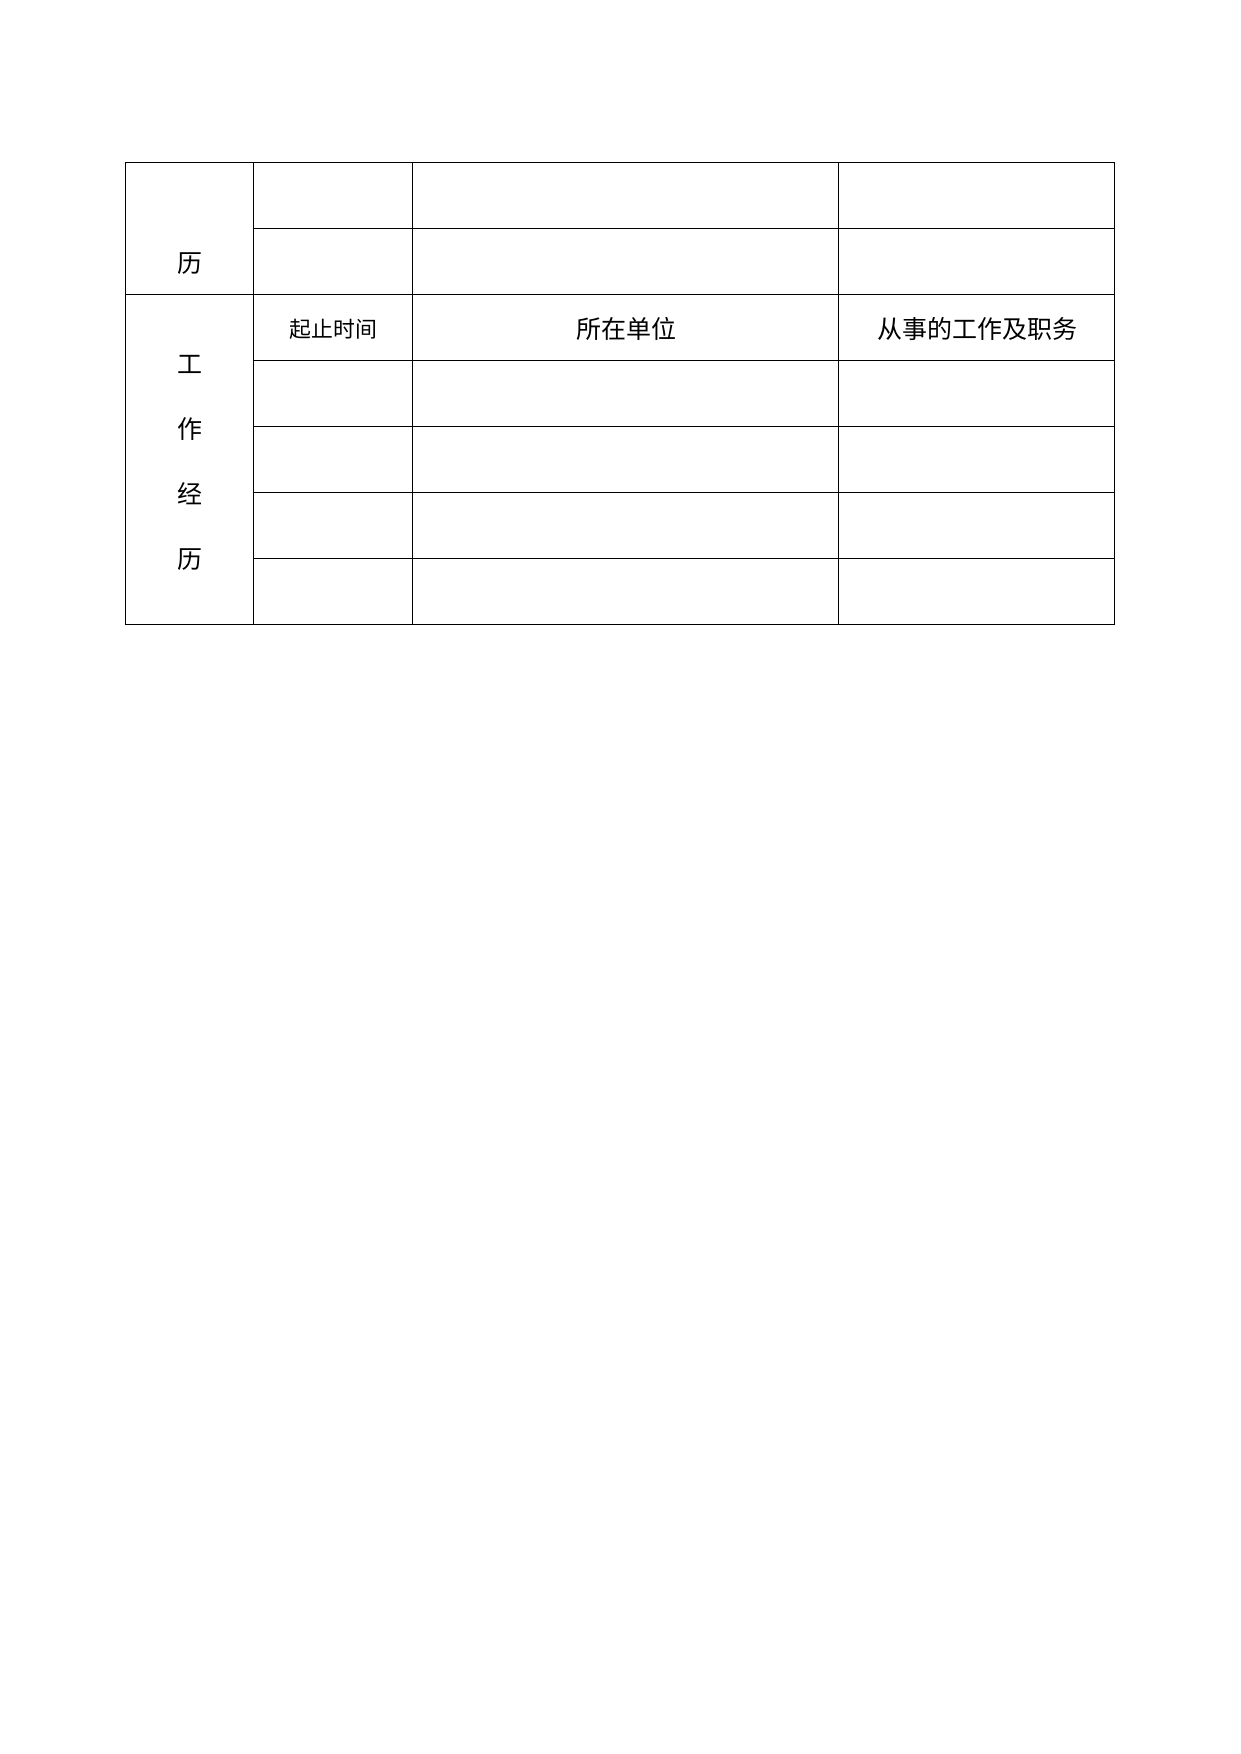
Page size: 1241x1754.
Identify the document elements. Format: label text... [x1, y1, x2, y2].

table_cell [413, 361, 838, 426]
table_cell [413, 493, 838, 558]
table_cell 从事的工作及职务 [839, 295, 1114, 360]
table_cell 工 作 经 历 [126, 295, 253, 624]
table_cell [413, 163, 838, 228]
table_cell 起止时间 [254, 295, 412, 360]
table_cell [254, 229, 412, 294]
table_cell 所在单位 [413, 295, 838, 360]
table_cell [839, 559, 1114, 624]
table_cell [839, 361, 1114, 426]
table_cell [254, 361, 412, 426]
table_cell [839, 229, 1114, 294]
table_cell [413, 229, 838, 294]
table_cell [254, 427, 412, 492]
table_cell [413, 559, 838, 624]
table_cell [839, 163, 1114, 228]
table_cell [839, 427, 1114, 492]
table_cell [413, 427, 838, 492]
table_cell [254, 163, 412, 228]
table_cell [254, 493, 412, 558]
table_cell [254, 559, 412, 624]
table_cell [839, 493, 1114, 558]
